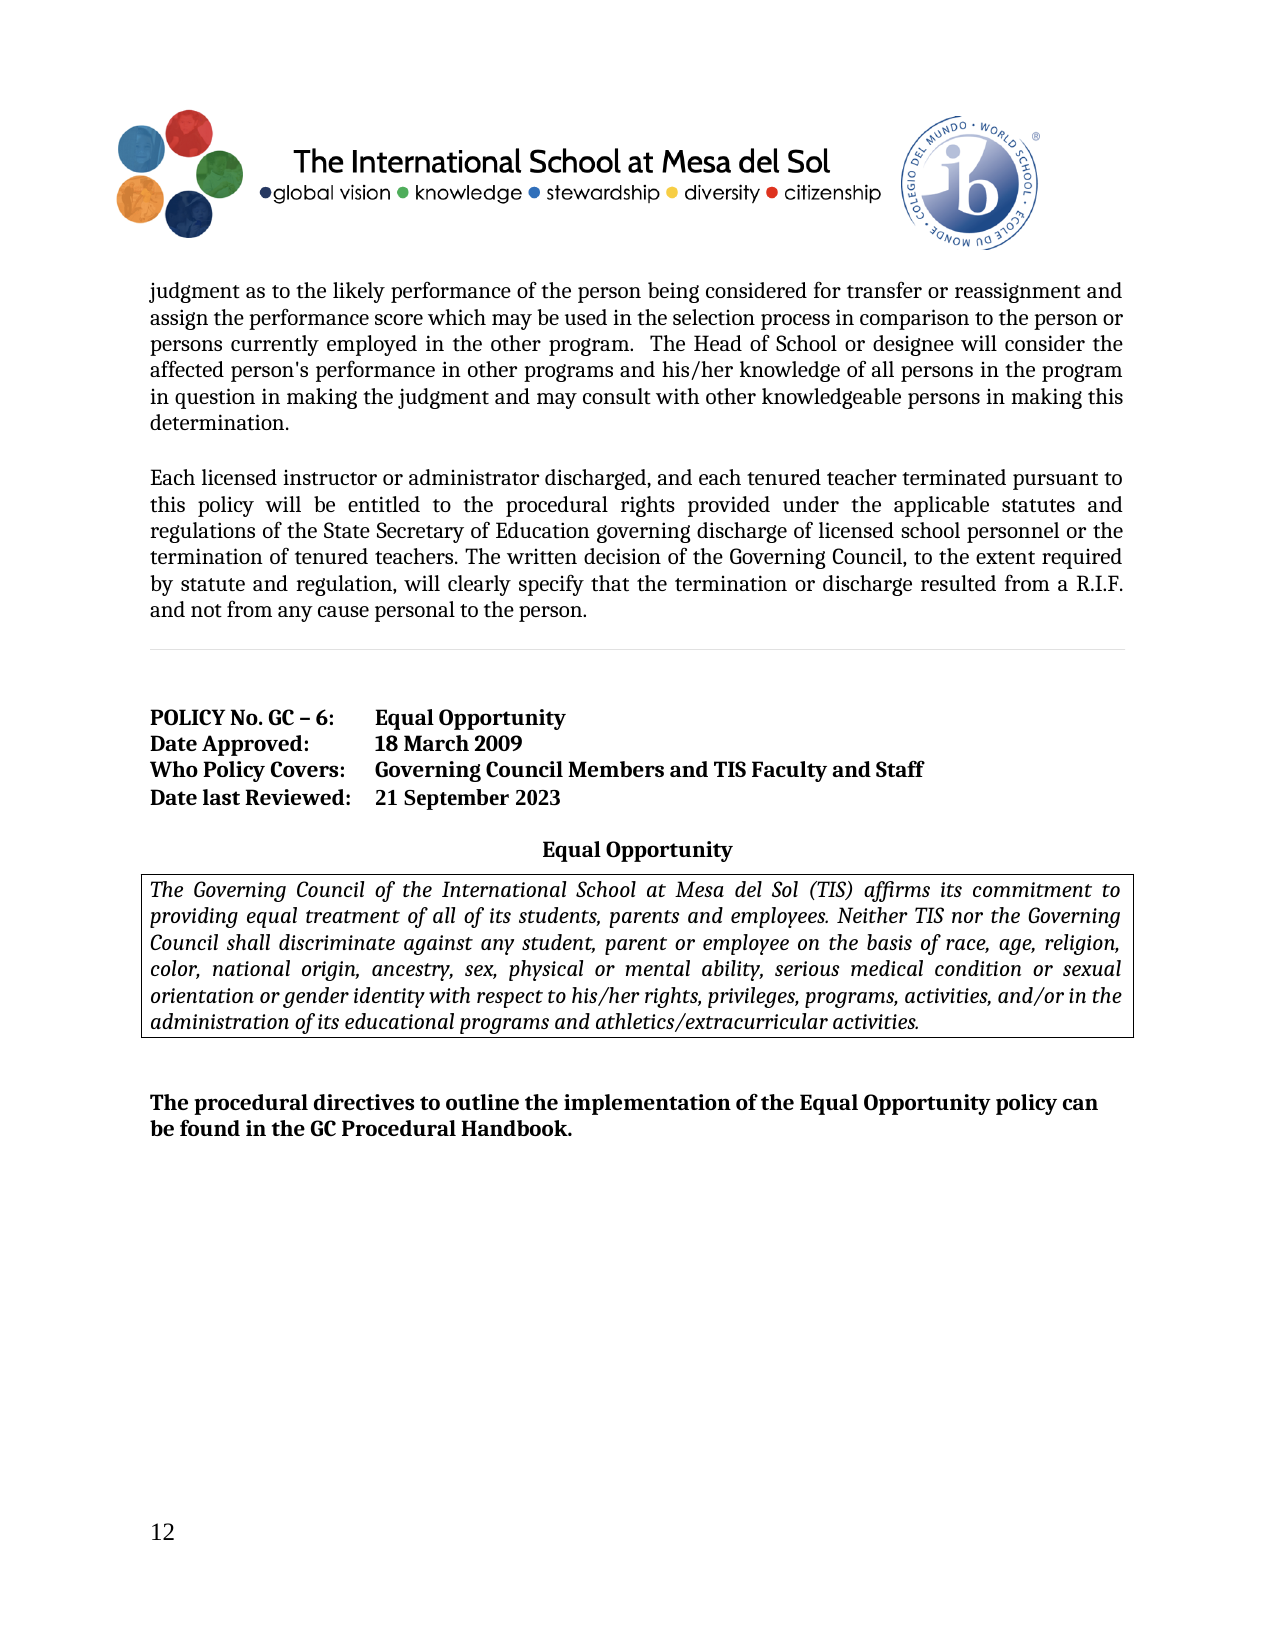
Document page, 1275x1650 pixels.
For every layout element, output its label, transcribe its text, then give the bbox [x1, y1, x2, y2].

text Date last Reviewed: 21 September 2023 [150, 784, 1125, 811]
picture [95, 103, 1049, 250]
text The Governing Council of the International School at Mesa del Sol (TIS) affirms its commitment to providing equal treatment of all of its students, parents and employees. Neither TIS nor the Governing Council shall discriminate against any student, parent or employee on the basis of race, age, religion, color, national origin, ancestry, sex, physical or mental ability, serious medical condition or sexual orientation or gender identity with respect to his/her rights, privileges, programs, activities, and/or in the administration of its educational programs and athletics/extracurricular activities. [142, 875, 1133, 1037]
text Who Policy Covers: Governing Council Members and TIS Faculty and Staff [150, 757, 1125, 784]
text POLICY No. GC – 6: Equal Opportunity [150, 704, 1125, 731]
text Each licensed instructor or administrator discharged, and each tenured teacher terminated pursuant to this policy will be entitled to the procedural rights provided under the applicable statutes and regulations of the State Secretary of Education governing discharge of licensed school personnel or the termination of tenured teachers. The written decision of the Governing Council, to the extent required by statute and regulation, will clearly specify that the termination or discharge resulted from a R.I.F. and not from any cause personal to the person. [150, 465, 1125, 623]
text Equal Opportunity [150, 837, 1125, 863]
text Date Approved: 18 March 2009 [150, 731, 1125, 757]
text The procedural directives to outline the implementation of the Equal Opportunity policy can be found in the GC Procedural Handbook. [150, 1089, 1125, 1142]
